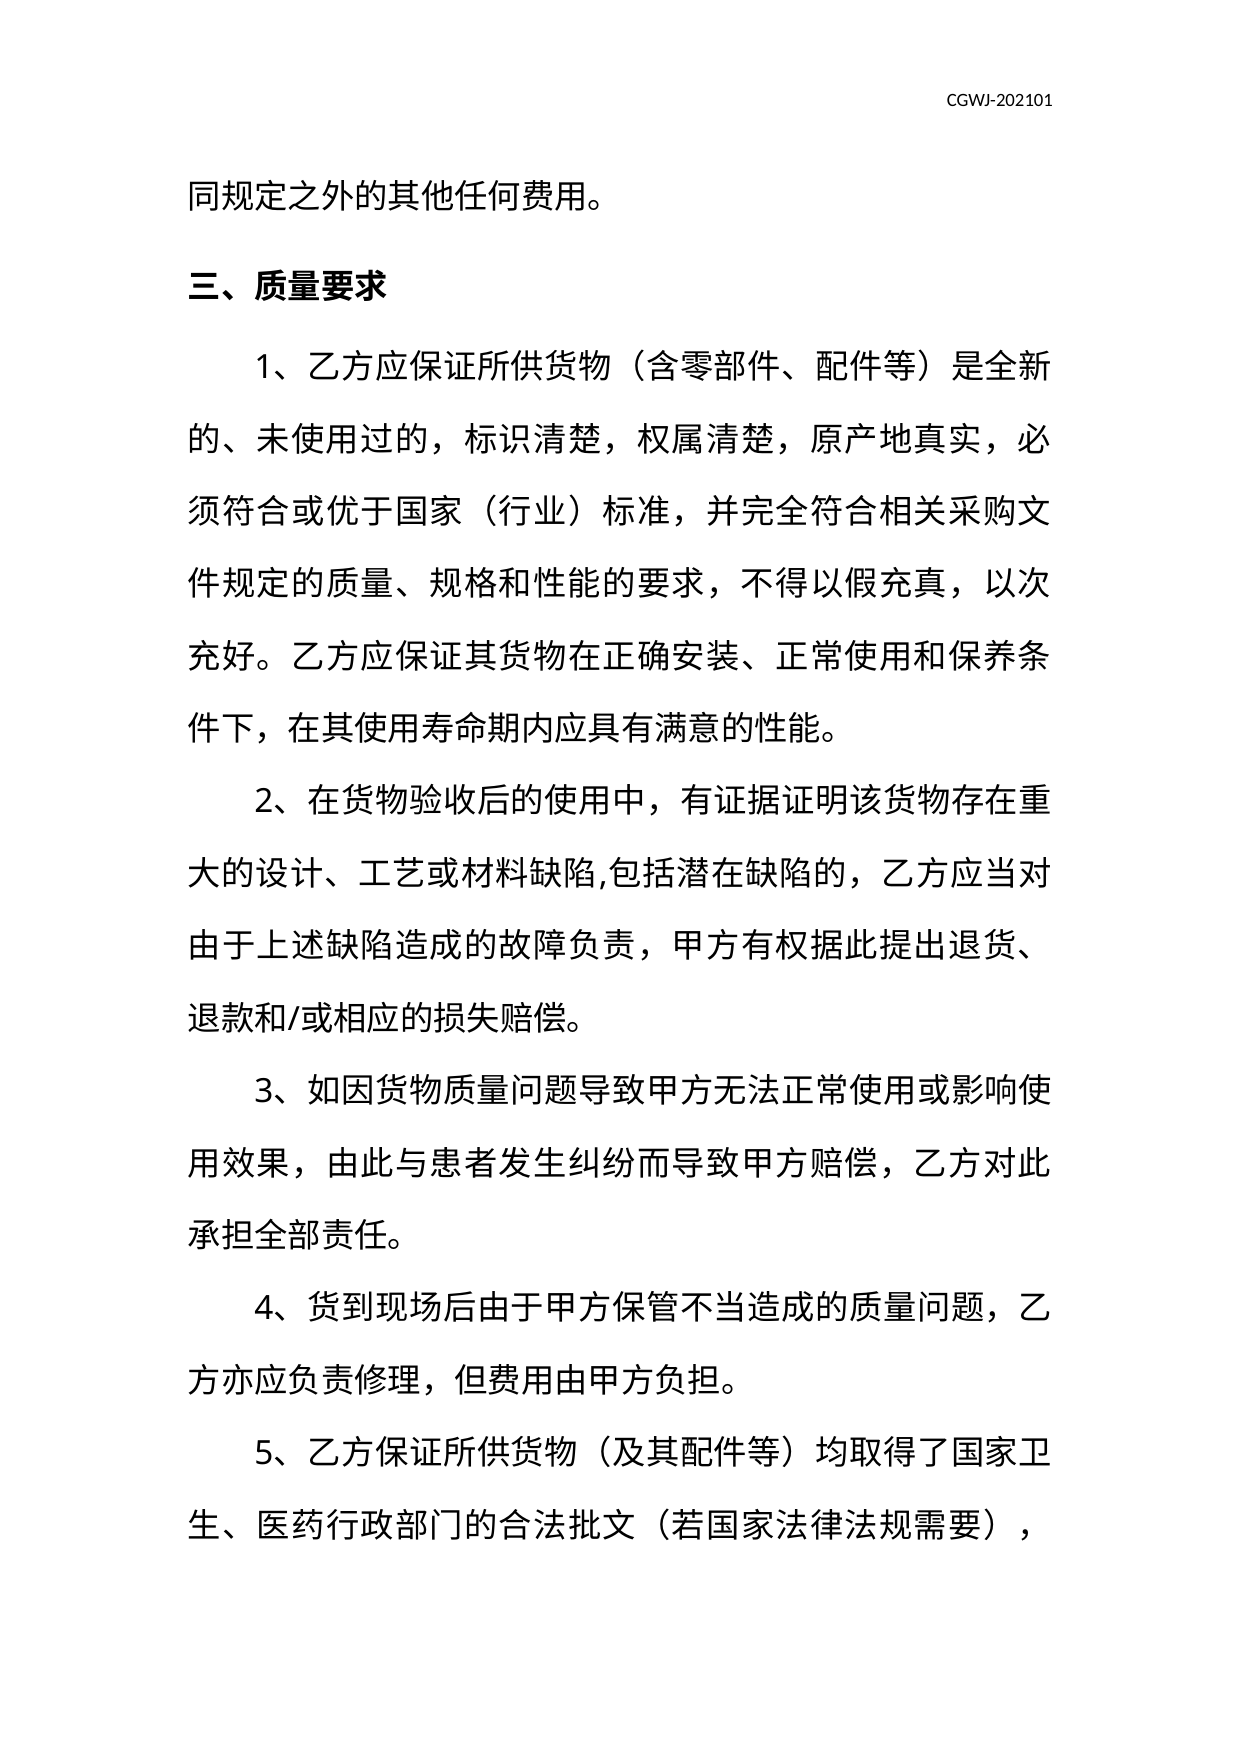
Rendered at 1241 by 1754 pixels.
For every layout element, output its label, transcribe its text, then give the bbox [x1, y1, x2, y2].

subtitle 三、质量要求 [187, 251, 1053, 316]
text 4、货到现场后由于甲方保管不当造成的质量问题，乙方亦应负责修理，但费用由甲方负担。 [187, 1281, 1053, 1402]
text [187, 1426, 1053, 1547]
text 1、乙方应保证所供货物（含零部件、配件等）是全新的、未使用过的，标识清楚，权属清楚，原产地真实，必须符合或优于国家（行业）标准，并完全符合相关采购文件规定的质量、规格和性能的要求，不得以假充真，以次充好。乙方应保证其货物在正确安装、正常使用和保养条件下，在其使用寿命期内应具有满意的性能。 [187, 340, 1053, 750]
text 3、如因货物质量问题导致甲方无法正常使用或影响使用效果，由此与患者发生纠纷而导致甲方赔偿，乙方对此承担全部责任。 [187, 1064, 1053, 1257]
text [187, 162, 1053, 227]
text 2、在货物验收后的使用中，有证据证明该货物存在重大的设计、工艺或材料缺陷,包括潜在缺陷的，乙方应当对由于上述缺陷造成的故障负责，甲方有权据此提出退货、退款和/或相应的损失赔偿。 [187, 774, 1053, 1040]
